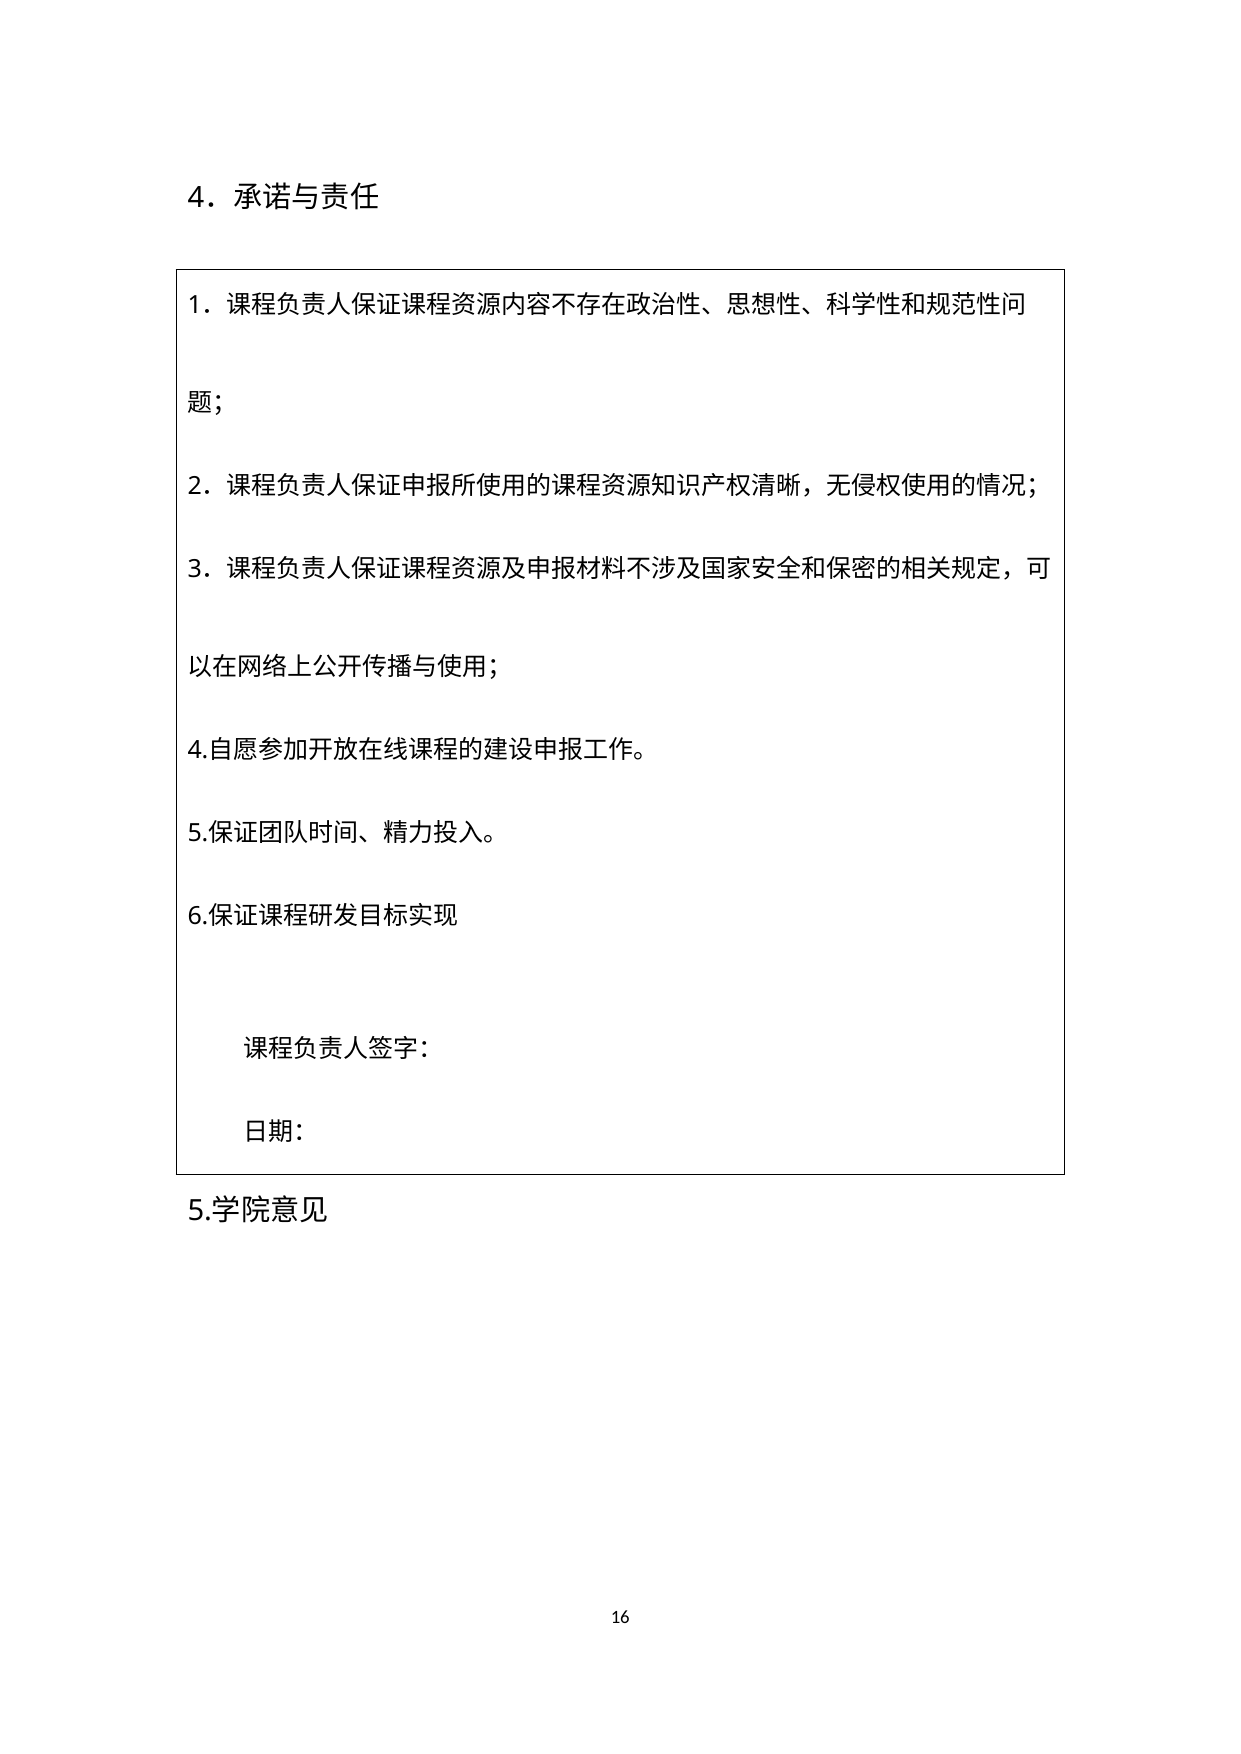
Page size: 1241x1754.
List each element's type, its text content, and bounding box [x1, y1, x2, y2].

table_header 1．课程负责人保证课程资源内容不存在政治性、思想性、科学性和规范性问题； 2．课程负责人保证申报所使用的课程资源知识产权清晰，无侵权使用的情况； 3．课程负责人保证课程资源及申报材料不涉及国家安全和保密的相关规定，可以在网络上公开传播与使用； 4.自愿参加开放在线课程的建设申报工作。 5.保证团队时间、精力投入。 6.保证课程研发目标实现 课程负责人签字： 日期： [177, 270, 1064, 1174]
text 4．承诺与责任 [187, 162, 1125, 227]
text 5.学院意见 [187, 1175, 1125, 1240]
